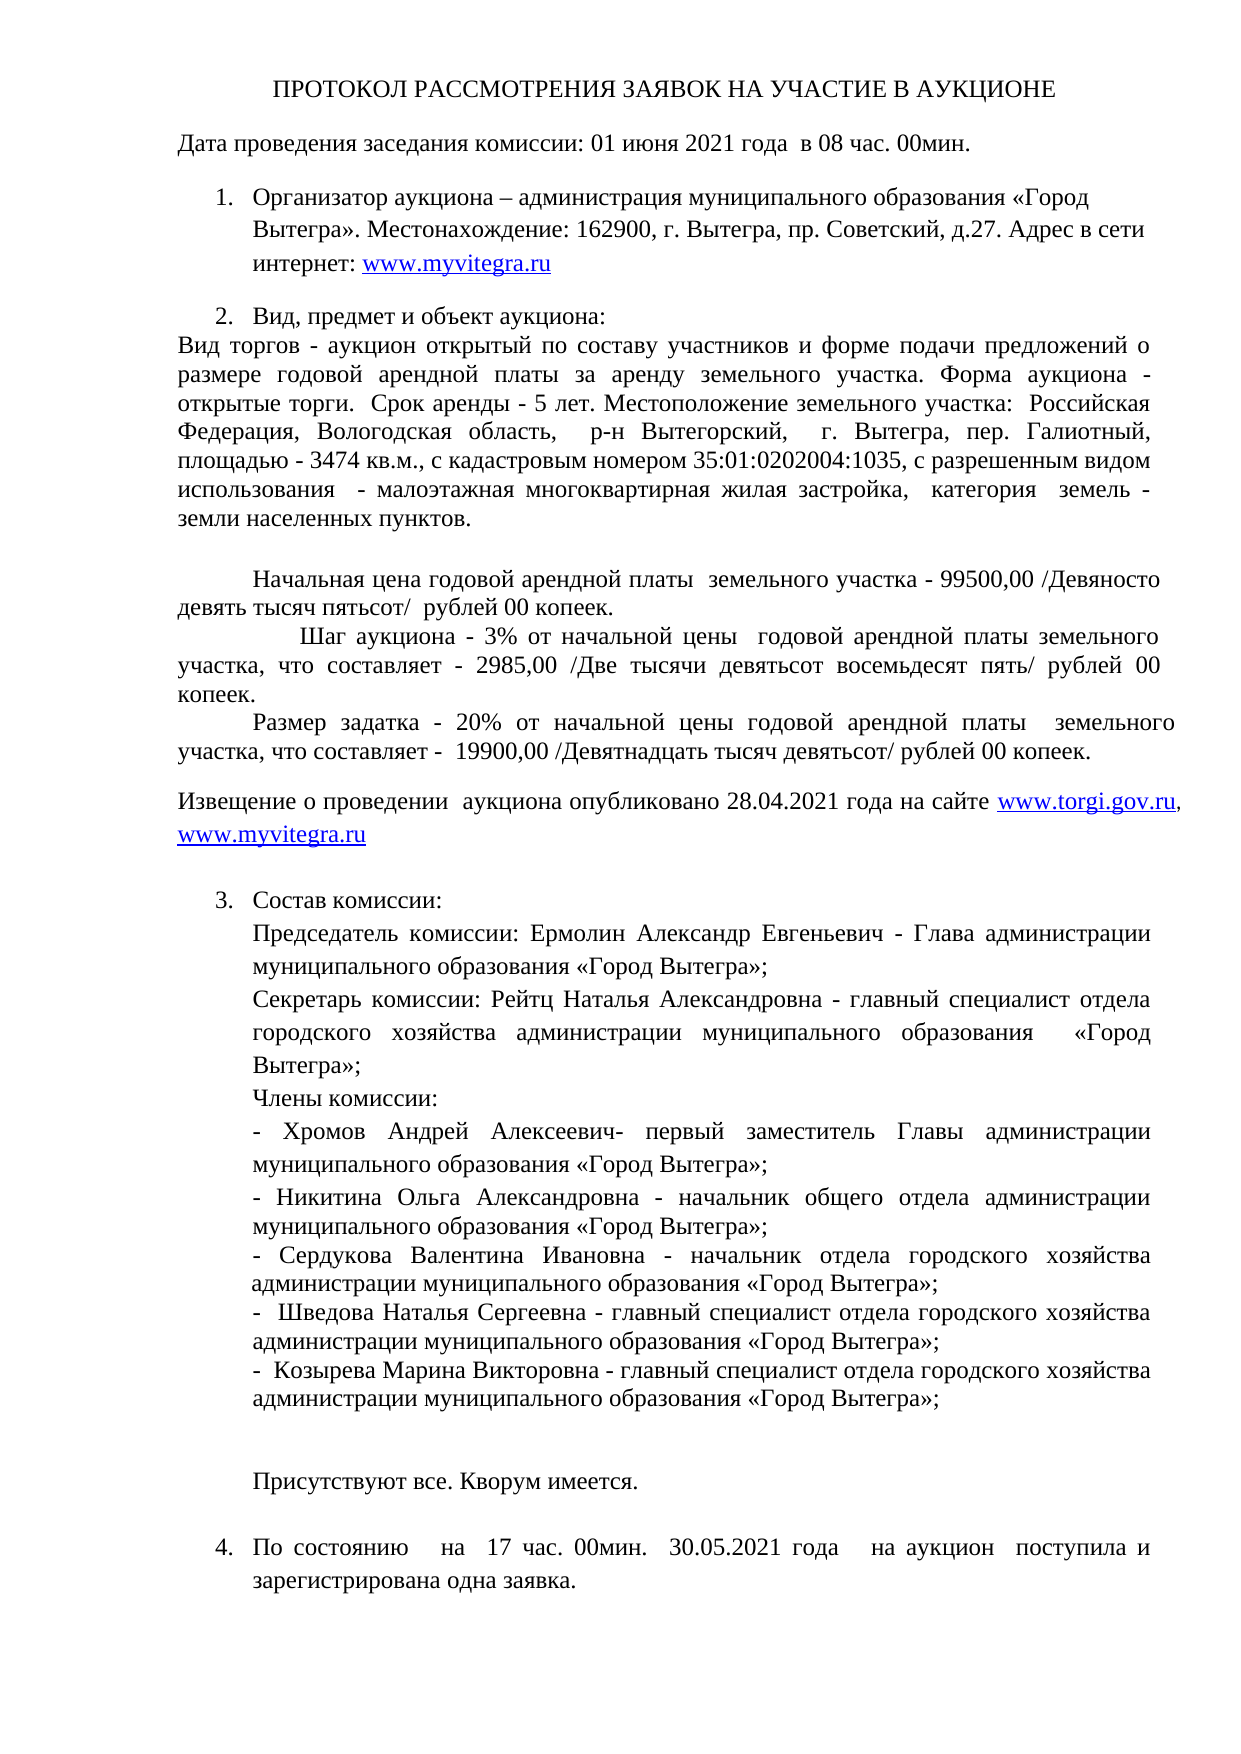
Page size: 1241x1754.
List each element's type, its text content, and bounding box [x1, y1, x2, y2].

list По состоянию на 17 час. 00мин. 30.05.2021 года на аукцион поступила и зарегистрирована одна заявка. [215, 1532, 1152, 1594]
list Члены комиссии: [252, 1083, 1152, 1112]
list - Шведова Наталья Сергеевна - главный специалист отдела городского хозяйства администрации муниципального образования «Город Вытегра»; [252, 1297, 1152, 1355]
text ПРОТОКОЛ РАССМОТРЕНИЯ ЗАЯВОК НА УЧАСТИЕ В АУКЦИОНЕ [177, 74, 1152, 103]
list Вид, предмет и объект аукциона: [215, 301, 1152, 330]
list Секретарь комиссии: Рейтц Наталья Александровна - главный специалист отдела городского хозяйства администрации муниципального образования «Город Вытегра»; [252, 984, 1152, 1079]
text Вид торгов - аукцион открытый по составу участников и форме подачи предложений о размере годовой арендной платы за аренду земельного участка. Форма аукциона - открытые торги. Срок аренды - 5 лет. Местоположение земельного участка: Российская Федерация, Вологодская область, р-н Вытегорский, г. Вытегра, пер. Галиотный, площадью - 3474 кв.м., с кадастровым номером 35:01:0202004:1035, с разрешенным видом использования - малоэтажная многоквартирная жилая застройка, категория земель - земли населенных пунктов. [177, 330, 1152, 531]
list - Хромов Андрей Алексеевич- первый заместитель Главы администрации муниципального образования «Город Вытегра»; [252, 1116, 1152, 1178]
list Организатор аукциона – администрация муниципального образования «Город Вытегра». Местонахождение: 162900, г. Вытегра, пр. Советский, д.27. Адрес в сети интернет: www.myvitegra.ru [215, 182, 1152, 276]
list Начальная цена годовой арендной платы земельного участка - 99500,00 /Девяносто девять тысяч пятьсот/ рублей 00 копеек. [177, 564, 1162, 621]
list - Козырева Марина Викторовна - главный специалист отдела городского хозяйства администрации муниципального образования «Город Вытегра»; [252, 1355, 1152, 1412]
list Шаг аукциона - 3% от начальной цены годовой арендной платы земельного участка, что составляет - 2985,00 /Две тысячи девятьсот восемьдесят пять/ рублей 00 копеек. [177, 621, 1162, 707]
text - Сердукова Валентина Ивановна - начальник отдела городского хозяйства администрации муниципального образования «Город Вытегра»; [251, 1240, 1152, 1297]
list Размер задатка - 20% от начальной цены годовой арендной платы земельного участка, что составляет - 19900,00 /Девятнадцать тысяч девятьсот/ рублей 00 копеек. [177, 707, 1176, 765]
text Извещение о проведении аукциона опубликовано 28.04.2021 года на сайте www.torgi.gov.ru, www.myvitegra.ru [177, 786, 1181, 848]
text Дата проведения заседания комиссии: 01 июня 2021 года в 08 час. 00мин. [177, 128, 1152, 156]
list Председатель комиссии: Ермолин Александр Евгеньевич - Глава администрации муниципального образования «Город Вытегра»; [252, 918, 1152, 980]
list - Никитина Ольга Александровна - начальник общего отдела администрации муниципального образования «Город Вытегра»; [252, 1182, 1152, 1240]
list Присутствуют все. Кворум имеется. [252, 1466, 1152, 1495]
list Состав комиссии: [215, 885, 1152, 914]
